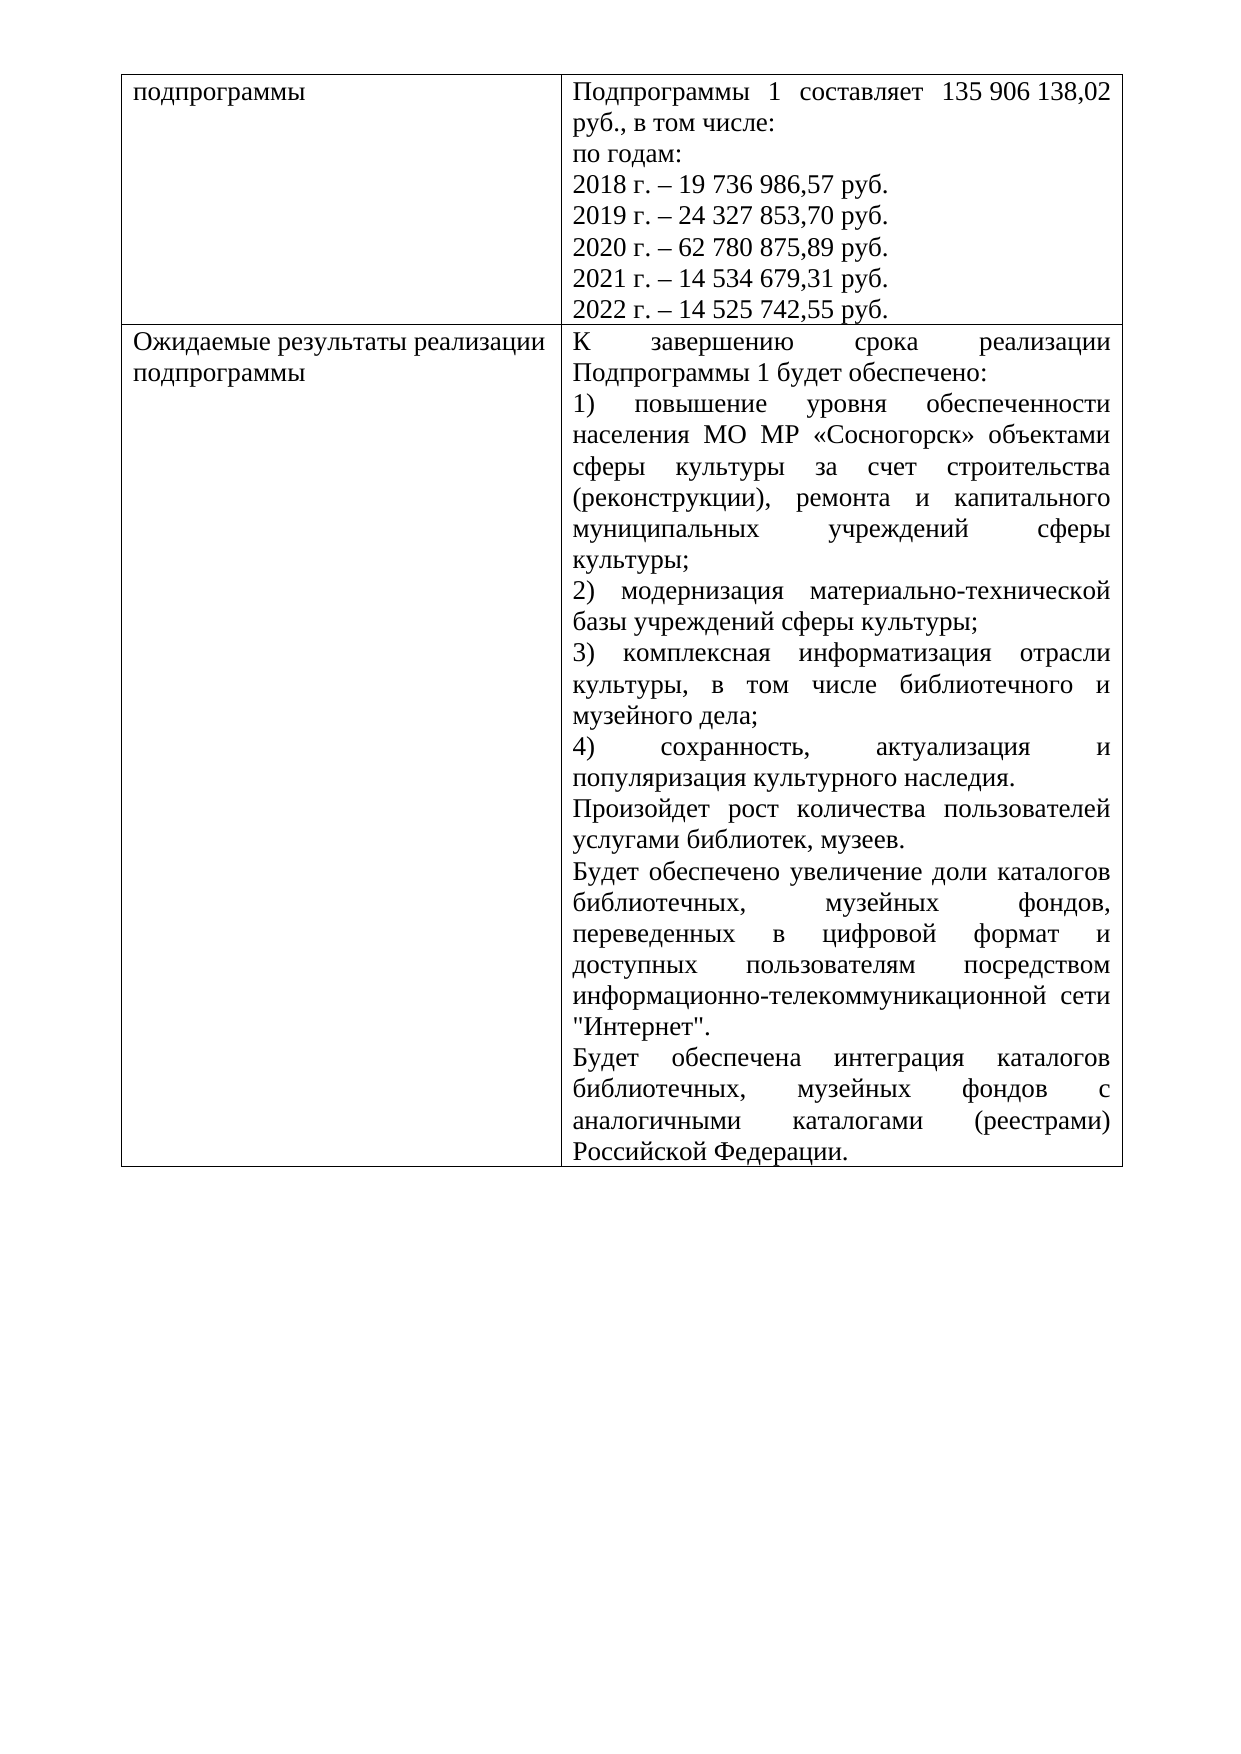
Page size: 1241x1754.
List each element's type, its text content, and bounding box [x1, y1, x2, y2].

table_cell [122, 75, 561, 324]
table_cell Ожидаемые результаты реализации подпрограммы [122, 325, 561, 1166]
table_cell К завершению срока реализации Подпрограммы 1 будет обеспечено: 1) повышение уровня обеспеченности населения МО МР «Сосногорск» объектами сферы культуры за счет строительства (реконструкции), ремонта и капитального муниципальных учреждений сферы культуры; 2) модернизация материально-технической базы учреждений сферы культуры; 3) комплексная информатизация отрасли культуры, в том числе библиотечного и музейного дела; 4) сохранность, актуализация и популяризация культурного наследия. Произойдет рост количества пользователей услугами библиотек, музеев. Будет обеспечено увеличение доли каталогов библиотечных, музейных фондов, переведенных в цифровой формат и доступных пользователям посредством информационно-телекоммуникационной сети "Интернет". Будет обеспечена интеграция каталогов библиотечных, музейных фондов с аналогичными каталогами (реестрами) Российской Федерации. [562, 325, 1122, 1166]
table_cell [562, 75, 1122, 324]
